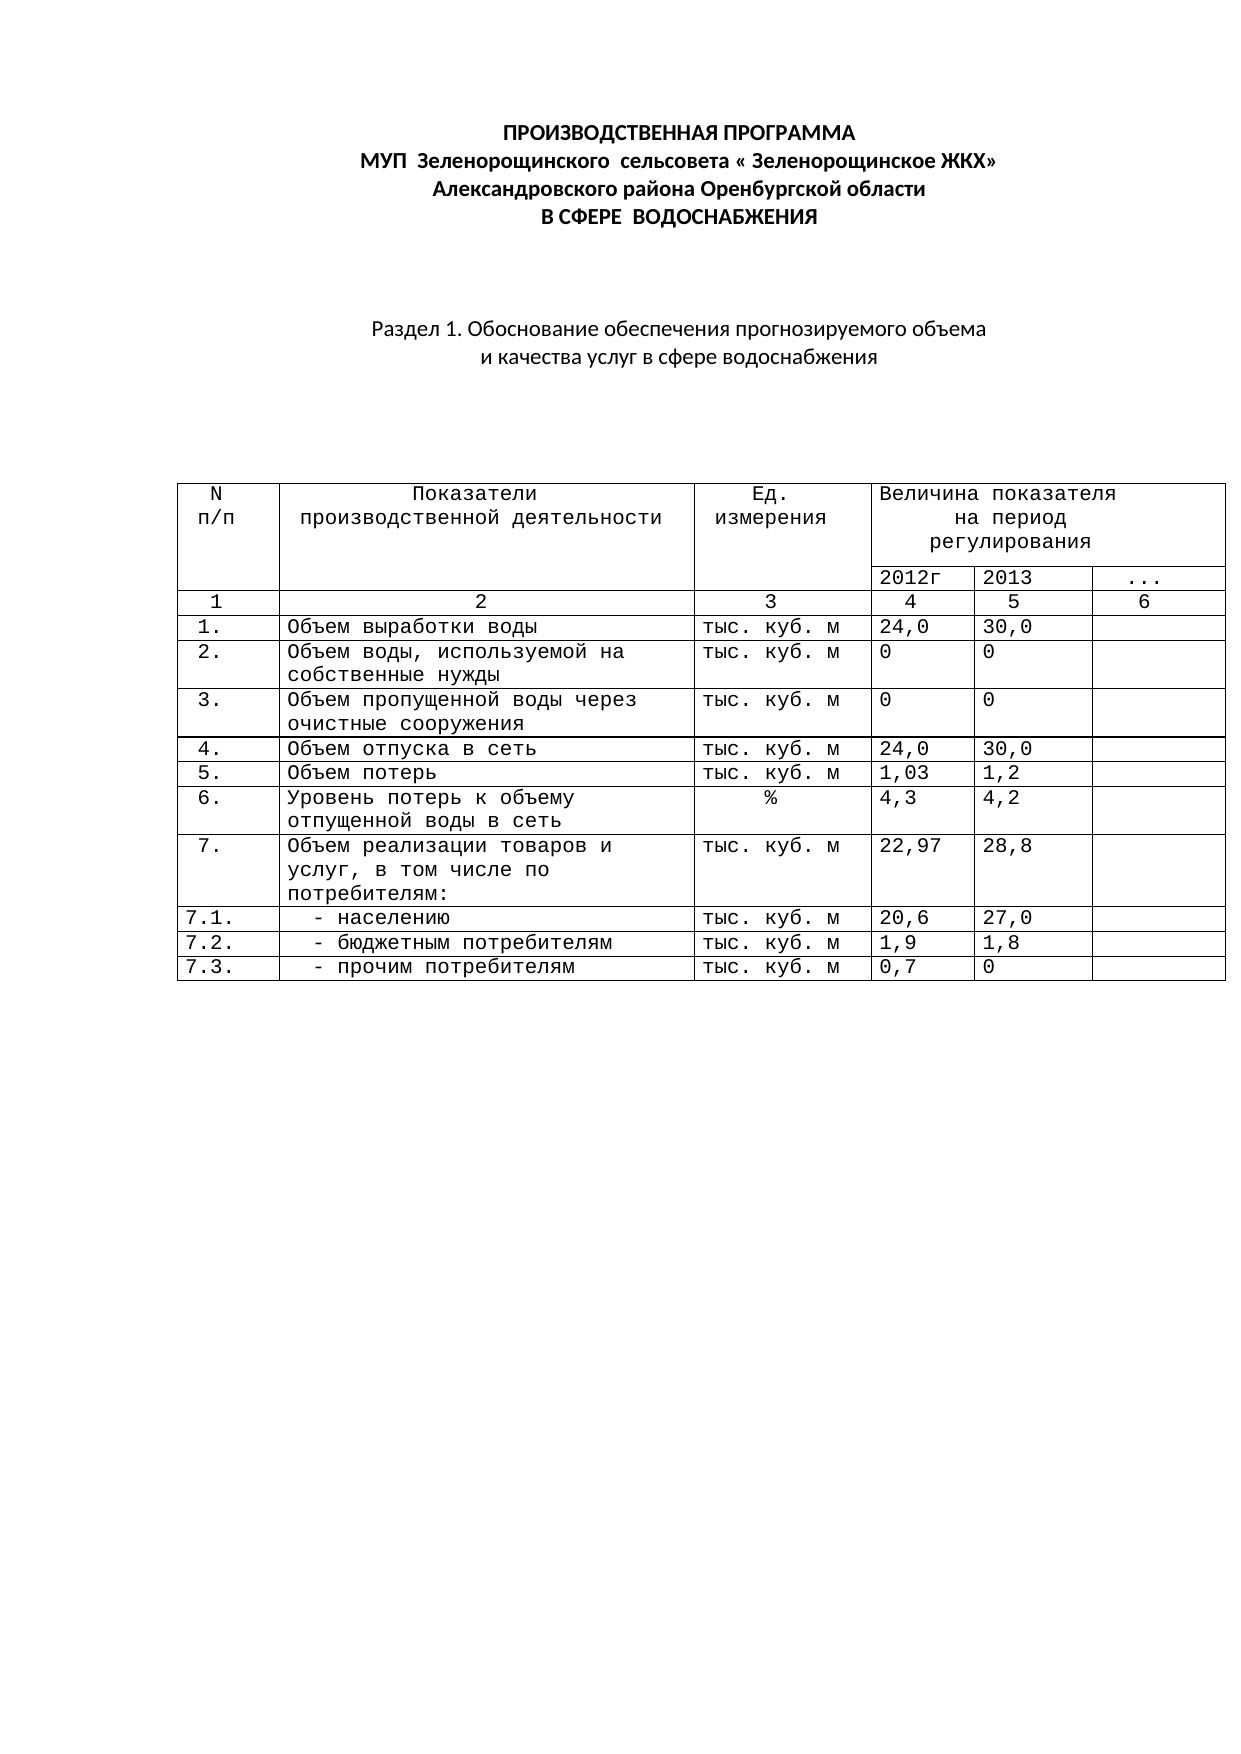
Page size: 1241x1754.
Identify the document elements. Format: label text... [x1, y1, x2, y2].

table_cell тыс. куб. м [695, 738, 871, 761]
table_cell 20,6 [872, 907, 974, 931]
table_cell [1093, 957, 1225, 980]
table_cell 1,9 [872, 932, 974, 956]
table_cell 1. [178, 616, 279, 640]
text Раздел 1. Обоснование обеспечения прогнозируемого объема [177, 314, 1181, 342]
table_cell Объем воды, используемой на собственные нужды [280, 641, 694, 688]
table_cell [1093, 738, 1225, 761]
table_cell 27,0 [975, 907, 1092, 931]
table_cell 1,8 [975, 932, 1092, 956]
text и качества услуг в сфере водоснабжения [177, 342, 1181, 370]
table_cell 24,0 [872, 738, 974, 761]
table_cell [1093, 787, 1225, 834]
text Александровского района Оренбургской области [162, 174, 1181, 202]
table_cell тыс. куб. м [695, 932, 871, 956]
table_cell 0 [975, 689, 1092, 736]
table_cell 0 [872, 641, 974, 688]
table_cell [1093, 641, 1225, 688]
table_cell 0,7 [872, 957, 974, 980]
table_cell - населению [280, 907, 694, 931]
text ПРОИЗВОДСТВЕННАЯ ПРОГРАММА [177, 118, 1181, 146]
table_cell тыс. куб. м [695, 616, 871, 640]
text МУП Зеленорощинского сельсовета « Зеленорощинское ЖКХ» [162, 146, 1181, 174]
table_cell 1,2 [975, 762, 1092, 786]
table_cell 4 [872, 591, 974, 615]
table_cell 3 [695, 591, 871, 615]
table_cell Объем пропущенной воды через очистные сооружения [280, 689, 694, 736]
table_cell Объем реализации товаров и услуг, в том числе по потребителям: [280, 835, 694, 906]
table_cell 30,0 [975, 738, 1092, 761]
table_cell 5. [178, 762, 279, 786]
table_cell - прочим потребителям [280, 957, 694, 980]
table_cell 4. [178, 738, 279, 761]
table_cell [1093, 689, 1225, 736]
table_cell тыс. куб. м [695, 835, 871, 906]
table_cell 1,03 [872, 762, 974, 786]
table_cell 0 [975, 641, 1092, 688]
table_cell [1093, 616, 1225, 640]
table_cell ... [1093, 567, 1225, 590]
table_cell тыс. куб. м [695, 689, 871, 736]
table_cell 30,0 [975, 616, 1092, 640]
table_cell 6 [1093, 591, 1225, 615]
table_cell 0 [975, 957, 1092, 980]
table_cell Объем выработки воды [280, 616, 694, 640]
table_cell тыс. куб. м [695, 762, 871, 786]
table_cell 2. [178, 641, 279, 688]
table_cell 3. [178, 689, 279, 736]
text В СФЕРЕ ВОДОСНАБЖЕНИЯ [162, 202, 1181, 230]
table_cell 22,97 [872, 835, 974, 906]
table_header Показатели производственной деятельности [280, 484, 694, 590]
table_cell тыс. куб. м [695, 907, 871, 931]
table_cell 7.2. [178, 932, 279, 956]
table_cell 7.3. [178, 957, 279, 980]
table_cell 28,8 [975, 835, 1092, 906]
table_header N п/п [178, 484, 279, 590]
table_cell 2 [280, 591, 694, 615]
table_cell [1093, 907, 1225, 931]
table_cell 5 [975, 591, 1092, 615]
table_cell 2012г [872, 567, 974, 590]
table_cell 2013 [975, 567, 1092, 590]
table_cell [1093, 762, 1225, 786]
table_cell 4,2 [975, 787, 1092, 834]
table_cell 24,0 [872, 616, 974, 640]
table_cell [1093, 932, 1225, 956]
table_cell Объем отпуска в сеть [280, 738, 694, 761]
table_cell 0 [872, 689, 974, 736]
table_cell 7. [178, 835, 279, 906]
table_cell [1093, 835, 1225, 906]
table_cell тыс. куб. м [695, 641, 871, 688]
table_cell % [695, 787, 871, 834]
table_cell 7.1. [178, 907, 279, 931]
table_cell Объем потерь [280, 762, 694, 786]
table_cell 6. [178, 787, 279, 834]
table_cell 4,3 [872, 787, 974, 834]
table_header Ед. измерения [695, 484, 871, 590]
table_cell 1 [178, 591, 279, 615]
table_cell Уровень потерь к объему отпущенной воды в сеть [280, 787, 694, 834]
table_cell тыс. куб. м [695, 957, 871, 980]
table_header Величина показателя на период регулирования [872, 484, 1225, 566]
table_cell - бюджетным потребителям [280, 932, 694, 956]
